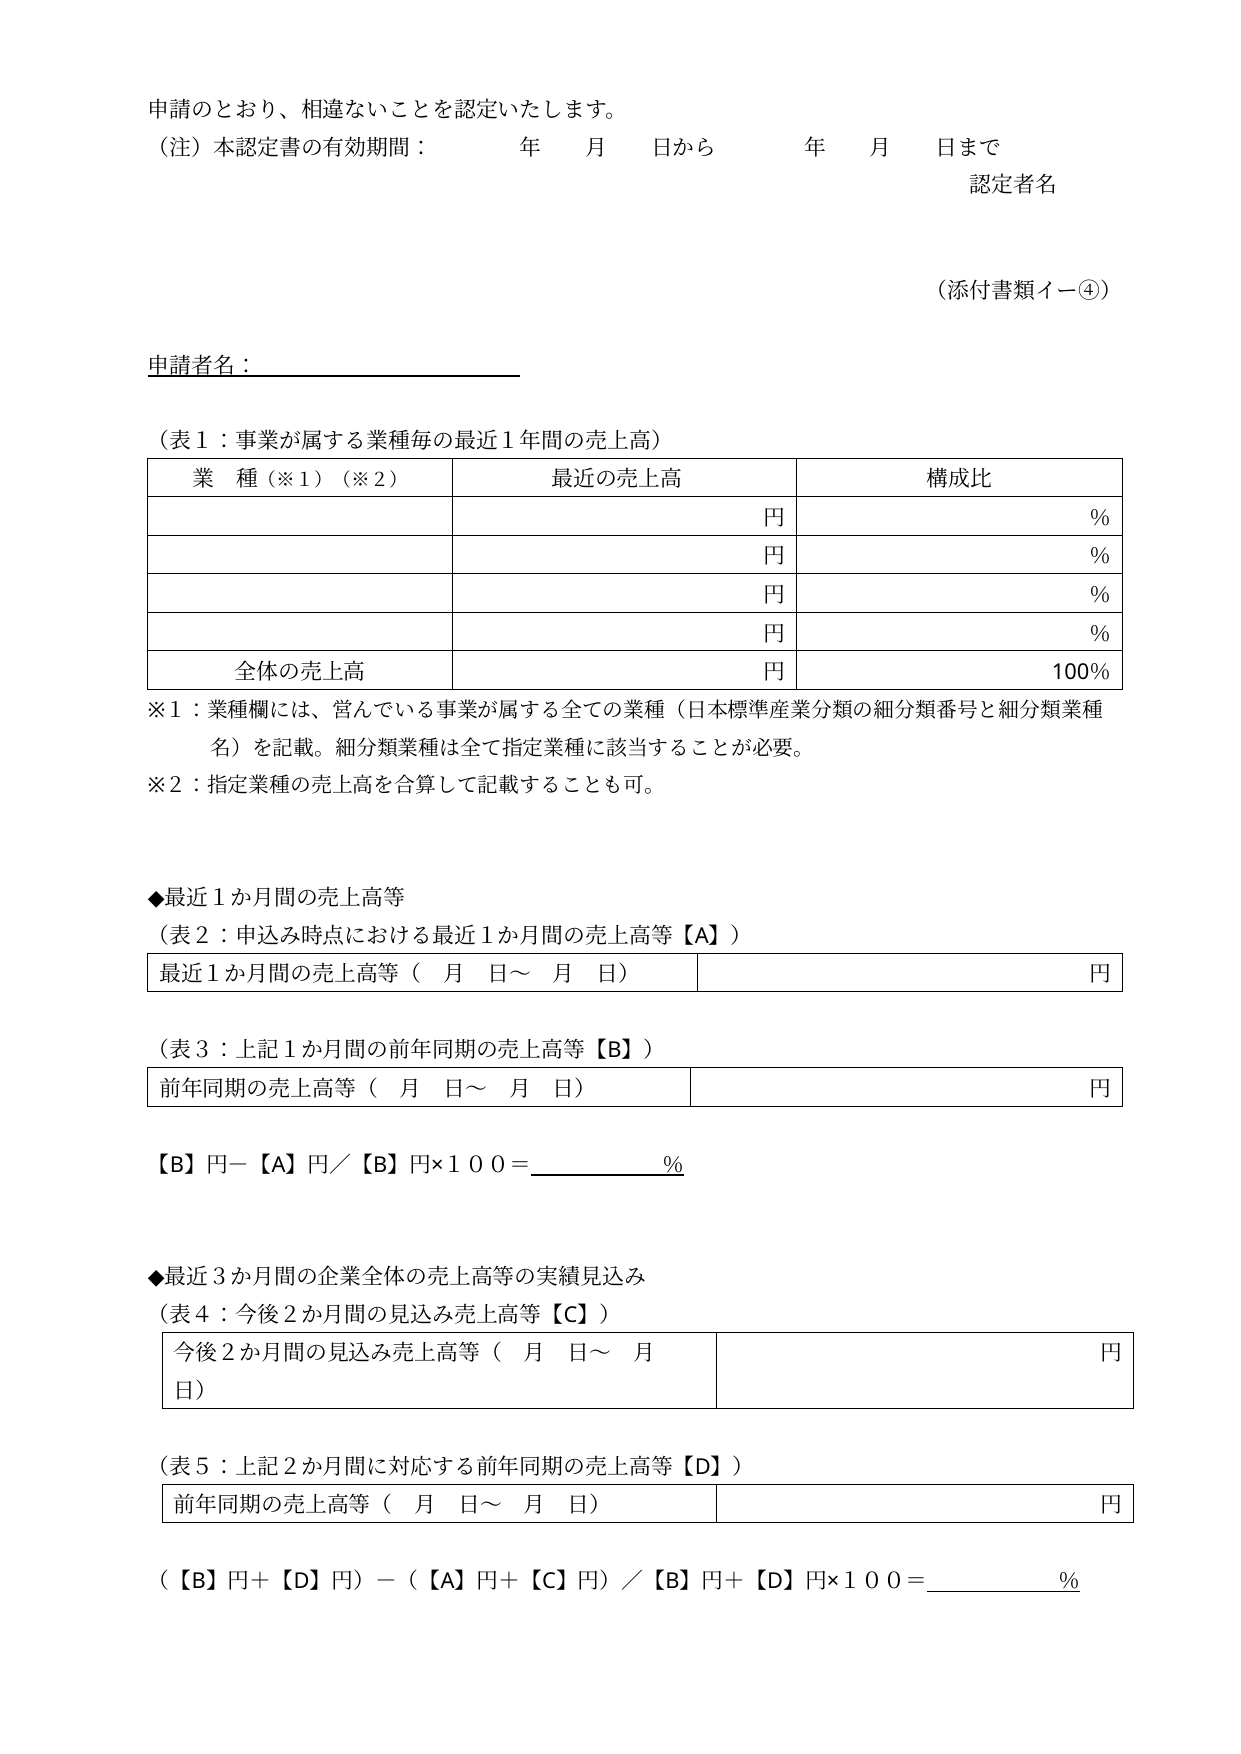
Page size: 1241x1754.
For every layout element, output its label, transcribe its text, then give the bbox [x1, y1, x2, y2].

text ※１：業種欄には、営んでいる事業が属する全ての業種（日本標準産業分類の細分類番号と細分類業種名）を記載。細分類業種は全て指定業種に該当することが必要。 [148, 690, 1122, 765]
table_cell ％ [797, 613, 1122, 650]
text （添付書類イー④） [148, 270, 1122, 308]
text 申請者名： [148, 345, 1122, 383]
text （表２：申込み時点における最近１か月間の売上高等【A】） [148, 915, 1122, 952]
table_header 最近の売上高 [453, 459, 796, 496]
text ※２：指定業種の売上高を合算して記載することも可。 [148, 765, 1122, 802]
table_cell 円 [453, 536, 796, 573]
table_cell ％ [797, 497, 1122, 535]
table_cell 円 [453, 574, 796, 612]
text ◆最近３か月間の企業全体の売上高等の実績見込み [148, 1257, 1122, 1294]
table_header 構成比 [797, 459, 1122, 496]
table_cell ％ [797, 536, 1122, 573]
table_header 今後２か月間の見込み売上高等（ 月 日～ 月 日） [163, 1333, 716, 1408]
table_header 円 [717, 1333, 1133, 1408]
table_cell 100％ [797, 651, 1122, 689]
text ◆最近１か月間の売上高等 [148, 877, 1122, 915]
text 【B】円－【A】円／【B】円×１００＝ ％ [148, 1144, 1122, 1182]
text （【B】円＋【D】円）－（【A】円＋【C】円）／【B】円＋【D】円×１００＝ ％ [148, 1561, 1122, 1598]
table_cell [148, 536, 452, 573]
table_cell 全体の売上高 [148, 651, 452, 689]
text （表４：今後２か月間の見込み売上高等【C】） [148, 1294, 1122, 1332]
text 申請のとおり、相違ないことを認定いたします。 [148, 89, 1122, 127]
table_header 円 [698, 954, 1122, 991]
table_cell 円 [453, 651, 796, 689]
text （表１：事業が属する業種毎の最近１年間の売上高） [148, 420, 1122, 458]
table_header 前年同期の売上高等（ 月 日～ 月 日） [163, 1485, 716, 1522]
text （表３：上記１か月間の前年同期の売上高等【B】） [148, 1029, 1122, 1067]
table_cell [148, 613, 452, 650]
table_header 円 [691, 1068, 1122, 1106]
text 認定者名 [148, 164, 1057, 202]
table_cell [148, 497, 452, 535]
text （表５：上記２か月間に対応する前年同期の売上高等【D】） [148, 1446, 1122, 1484]
table_cell [148, 574, 452, 612]
table_cell 円 [453, 613, 796, 650]
table_header 前年同期の売上高等（ 月 日～ 月 日） [148, 1068, 690, 1106]
table_cell 円 [453, 497, 796, 535]
table_header 最近１か月間の売上高等（ 月 日～ 月 日） [148, 954, 697, 991]
table_header 業 種（※１）（※２） [148, 459, 452, 496]
table_header 円 [717, 1485, 1133, 1522]
text （注）本認定書の有効期間： 年 月 日から 年 月 日まで [148, 127, 1122, 164]
table_cell ％ [797, 574, 1122, 612]
